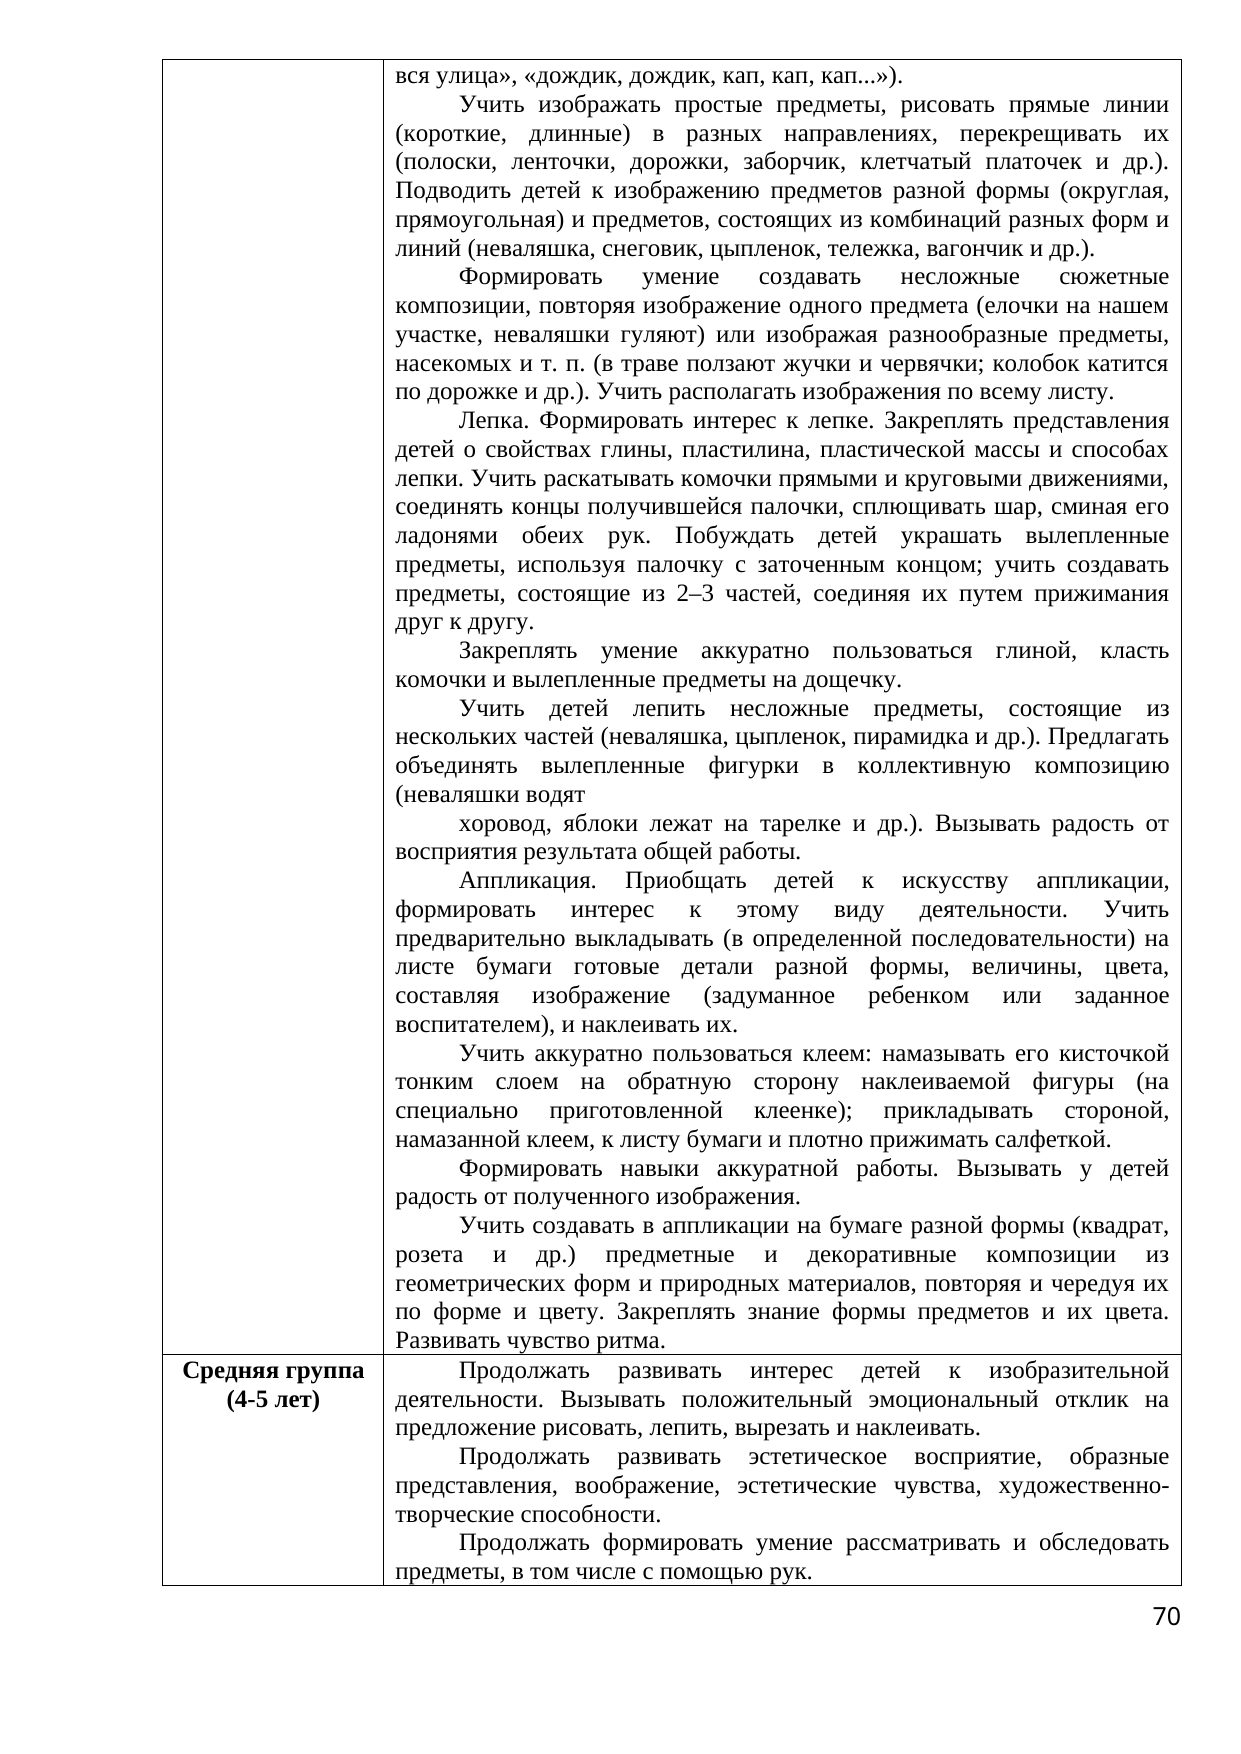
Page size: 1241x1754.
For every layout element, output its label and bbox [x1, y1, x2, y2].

table_cell [384, 60, 1181, 1354]
table_cell [163, 60, 383, 1354]
table_cell [384, 1355, 1181, 1585]
table_cell [163, 1355, 383, 1585]
